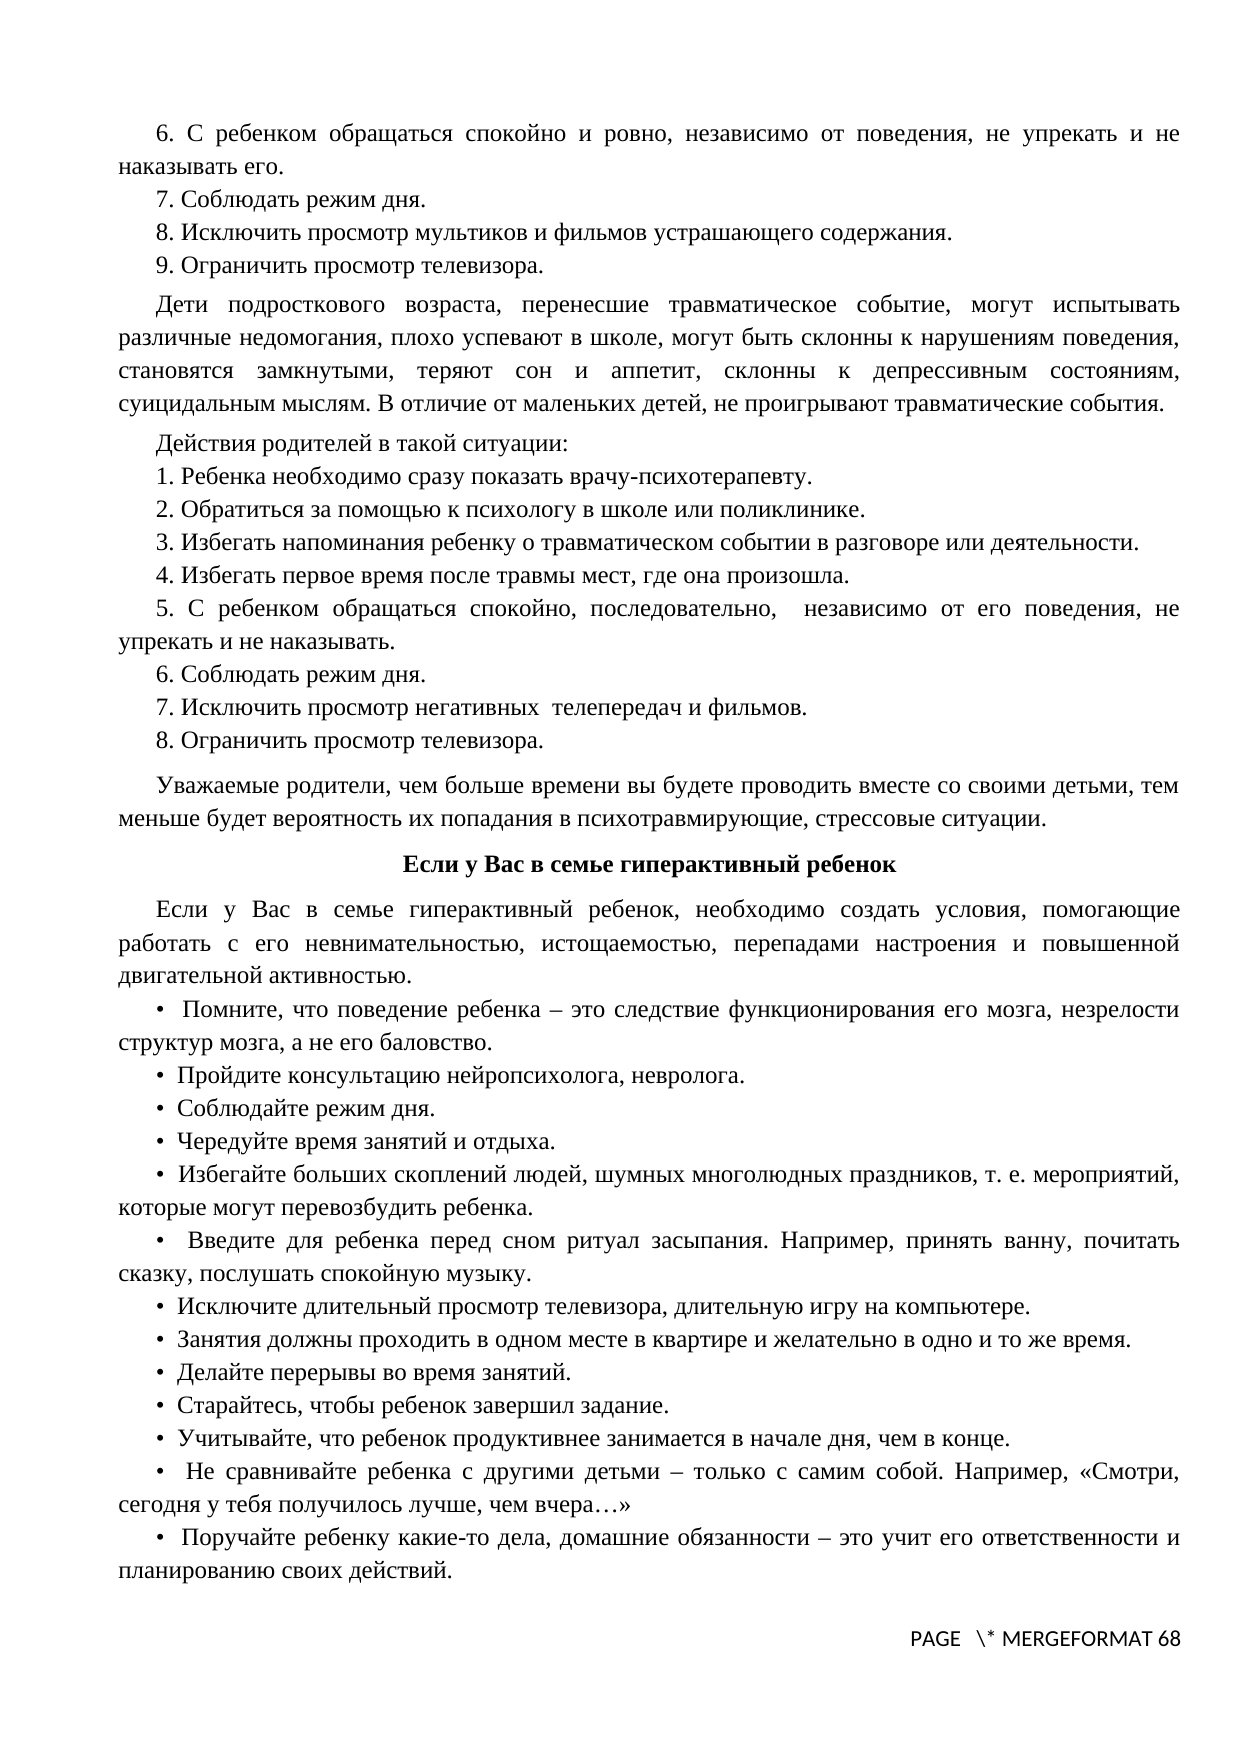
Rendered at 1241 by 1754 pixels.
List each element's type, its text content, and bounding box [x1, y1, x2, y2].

text • Учитывайте, что ребенок продуктивнее занимается в начале дня, чем в конце. [118, 1423, 1181, 1452]
text • Чередуйте время занятий и отдыха. [118, 1126, 1181, 1154]
text • Старайтесь, чтобы ребенок завершил задание. [118, 1390, 1181, 1419]
text 6. Соблюдать режим дня. [118, 659, 1181, 688]
text 9. Ограничить просмотр телевизора. [118, 250, 1181, 279]
text • Поручайте ребенку какие-то дела, домашние обязанности – это учит его ответственности и планированию своих действий. [118, 1522, 1181, 1584]
text Уважаемые родители, чем больше времени вы будете проводить вместе со своими детьми, тем меньше будет вероятность их попадания в психотравмирующие, стрессовые ситуации. [118, 771, 1181, 832]
text • Соблюдайте режим дня. [118, 1093, 1181, 1121]
text 8. Ограничить просмотр телевизора. [118, 725, 1181, 754]
text 5. С ребенком обращаться спокойно, последовательно, независимо от его поведения, не упрекать и не наказывать. [118, 593, 1181, 655]
text 7. Соблюдать режим дня. [118, 184, 1181, 213]
text 7. Исключить просмотр негативных телепередач и фильмов. [118, 692, 1181, 721]
text Если у Вас в семье гиперактивный ребенок, необходимо создать условия, помогающие работать с его невнимательностью, истощаемостью, перепадами настроения и повышенной двигательной активностью. [118, 894, 1181, 989]
text • Занятия должны проходить в одном месте в квартире и желательно в одно и то же время. [118, 1324, 1181, 1353]
text • Делайте перерывы во время занятий. [118, 1357, 1181, 1386]
text • Пройдите консультацию нейропсихолога, невролога. [118, 1060, 1181, 1088]
text 2. Обратиться за помощью к психологу в школе или поликлинике. [118, 494, 1181, 523]
text Дети подросткового возраста, перенесшие травматическое событие, могут испытывать различные недомогания, плохо успевают в школе, могут быть склонны к нарушениям поведения, становятся замкнутыми, теряют сон и аппетит, склонны к депрессивным состояниям, суицидальным мыслям. В отличие от маленьких детей, не проигрывают травматические события. [118, 289, 1181, 417]
text 3. Избегать напоминания ребенку о травматическом событии в разговоре или деятельности. [118, 527, 1181, 556]
text 6. С ребенком обращаться спокойно и ровно, независимо от поведения, не упрекать и не наказывать его. [118, 118, 1181, 180]
text Если у Вас в семье гиперактивный ребенок [118, 849, 1181, 878]
text • Не сравнивайте ребенка с другими детьми – только с самим собой. Например, «Смотри, сегодня у тебя получилось лучше, чем вчера…» [118, 1456, 1181, 1518]
text • Избегайте больших скоплений людей, шумных многолюдных праздников, т. е. мероприятий, которые могут перевозбудить ребенка. [118, 1159, 1181, 1221]
text 4. Избегать первое время после травмы мест, где она произошла. [118, 560, 1181, 589]
text Действия родителей в такой ситуации: [118, 428, 1181, 457]
text • Помните, что поведение ребенка – это следствие функционирования его мозга, незрелости структур мозга, а не его баловство. [118, 994, 1181, 1055]
text • Введите для ребенка перед сном ритуал засыпания. Например, принять ванну, почитать сказку, послушать спокойную музыку. [118, 1225, 1181, 1287]
text • Исключите длительный просмотр телевизора, длительную игру на компьютере. [118, 1291, 1181, 1319]
text 8. Исключить просмотр мультиков и фильмов устрашающего содержания. [118, 217, 1181, 246]
text 1. Ребенка необходимо сразу показать врачу-психотерапевту. [118, 461, 1181, 489]
